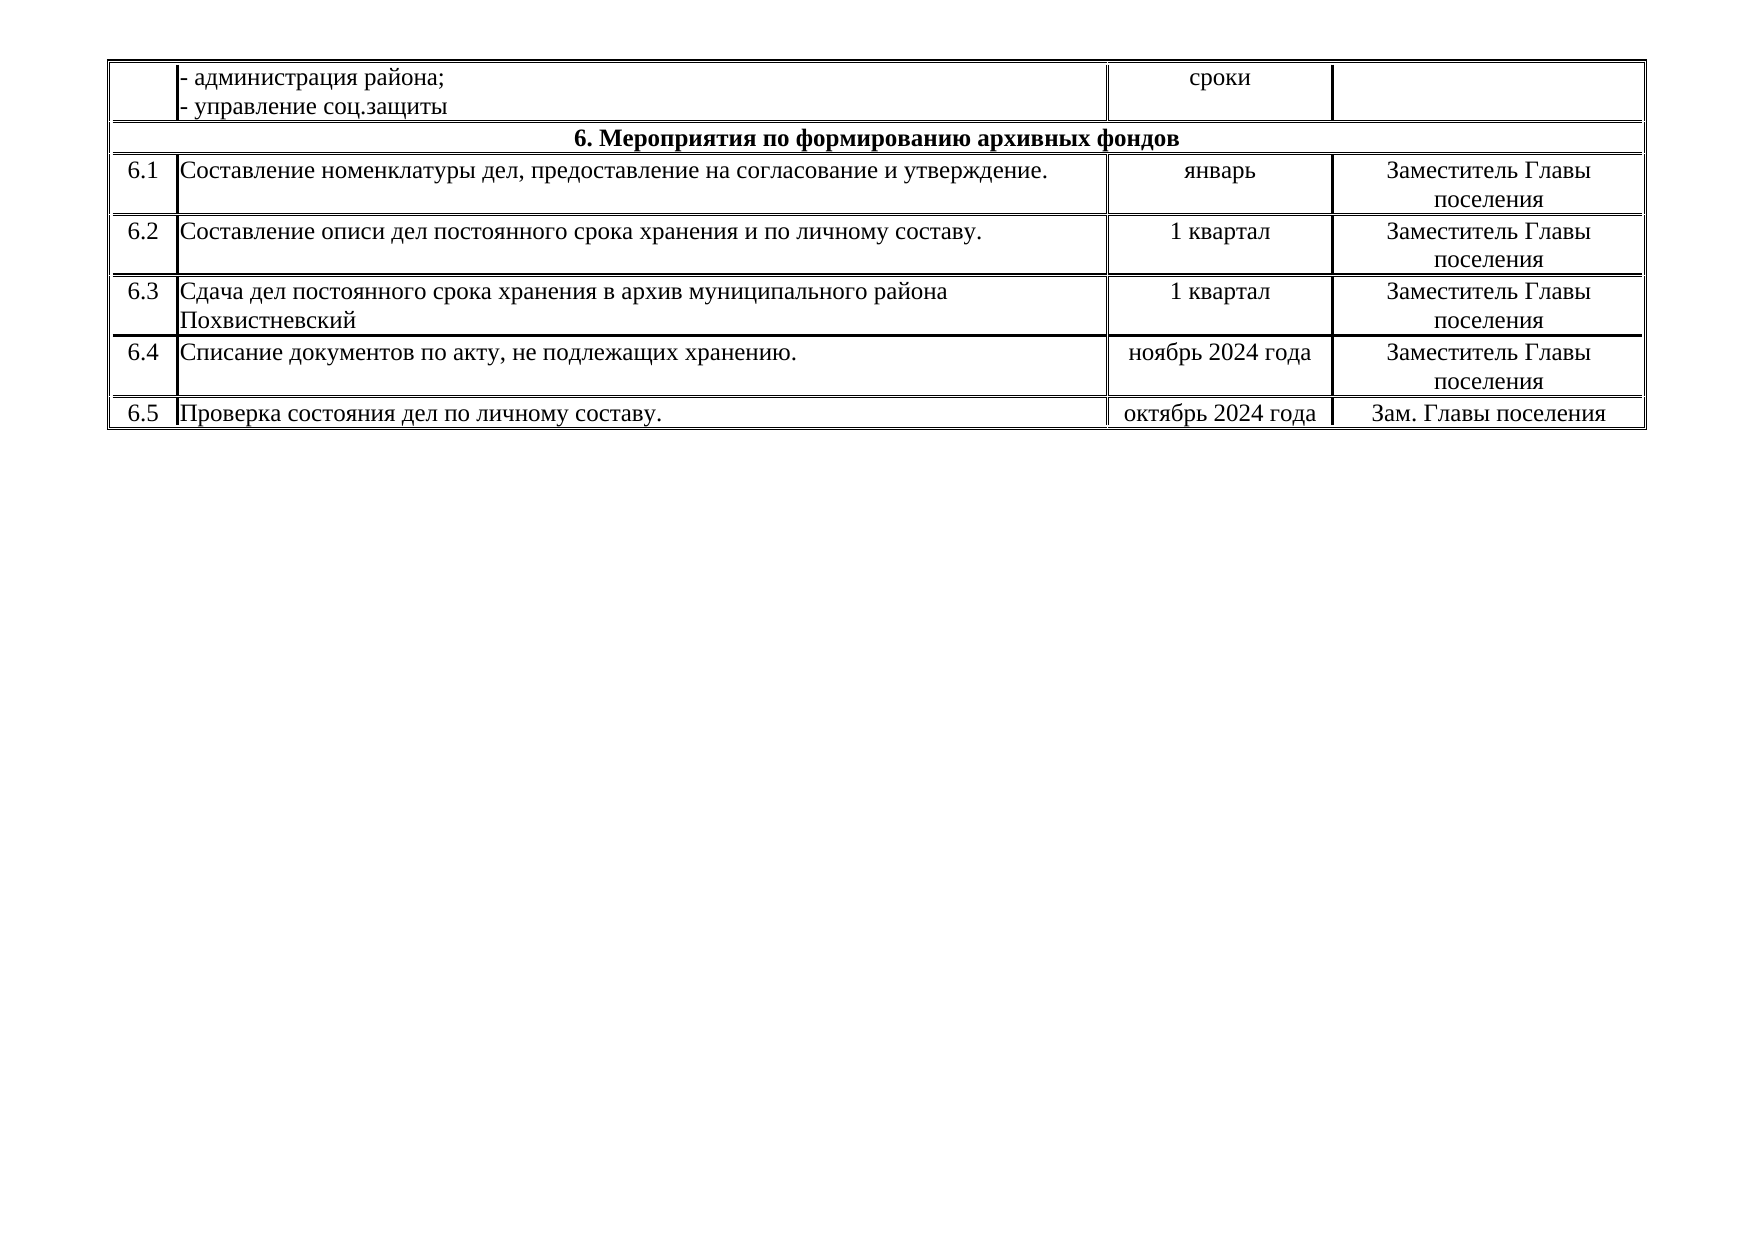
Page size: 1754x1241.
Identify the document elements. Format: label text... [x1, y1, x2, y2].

table_cell Зам. Главы поселения [1332, 395, 1645, 427]
table_cell Заместитель Главы поселения [1332, 152, 1645, 212]
table_cell 6.3 [110, 273, 176, 334]
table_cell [1108, 63, 1332, 120]
table_cell 6.4 [110, 334, 176, 395]
table_cell 6.5 [109, 395, 177, 427]
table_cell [1332, 63, 1644, 120]
table_cell Списание документов по акту, не подлежащих хранению. [179, 337, 1106, 395]
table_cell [177, 63, 1107, 120]
table_cell Заместитель Главы поселения [1334, 273, 1644, 334]
table_cell январь [1109, 155, 1331, 212]
table_cell Заместитель Главы поселения [1334, 334, 1644, 395]
table_cell октябрь 2024 года [1108, 398, 1332, 427]
table_cell Составление номенклатуры дел, предоставление на согласование и утверждение. [179, 155, 1106, 212]
table_cell 6.1 [109, 152, 177, 212]
table_cell 6. Мероприятия по формированию архивных фондов [109, 120, 1645, 152]
table_cell 6.2 [110, 213, 176, 273]
table_cell Заместитель Главы поселения [1334, 213, 1644, 273]
table_cell 1 квартал [1109, 216, 1331, 273]
table_cell Сдача дел постоянного срока хранения в архив муниципального района Похвистневский [179, 277, 1106, 334]
table_cell 5.5 [110, 63, 177, 120]
table_cell ноябрь 2024 года [1109, 337, 1331, 395]
table_cell Проверка состояния дел по личному составу. [177, 398, 1107, 427]
table_cell Составление описи дел постоянного срока хранения и по личному составу. [179, 216, 1106, 273]
table_cell 1 квартал [1109, 277, 1331, 334]
